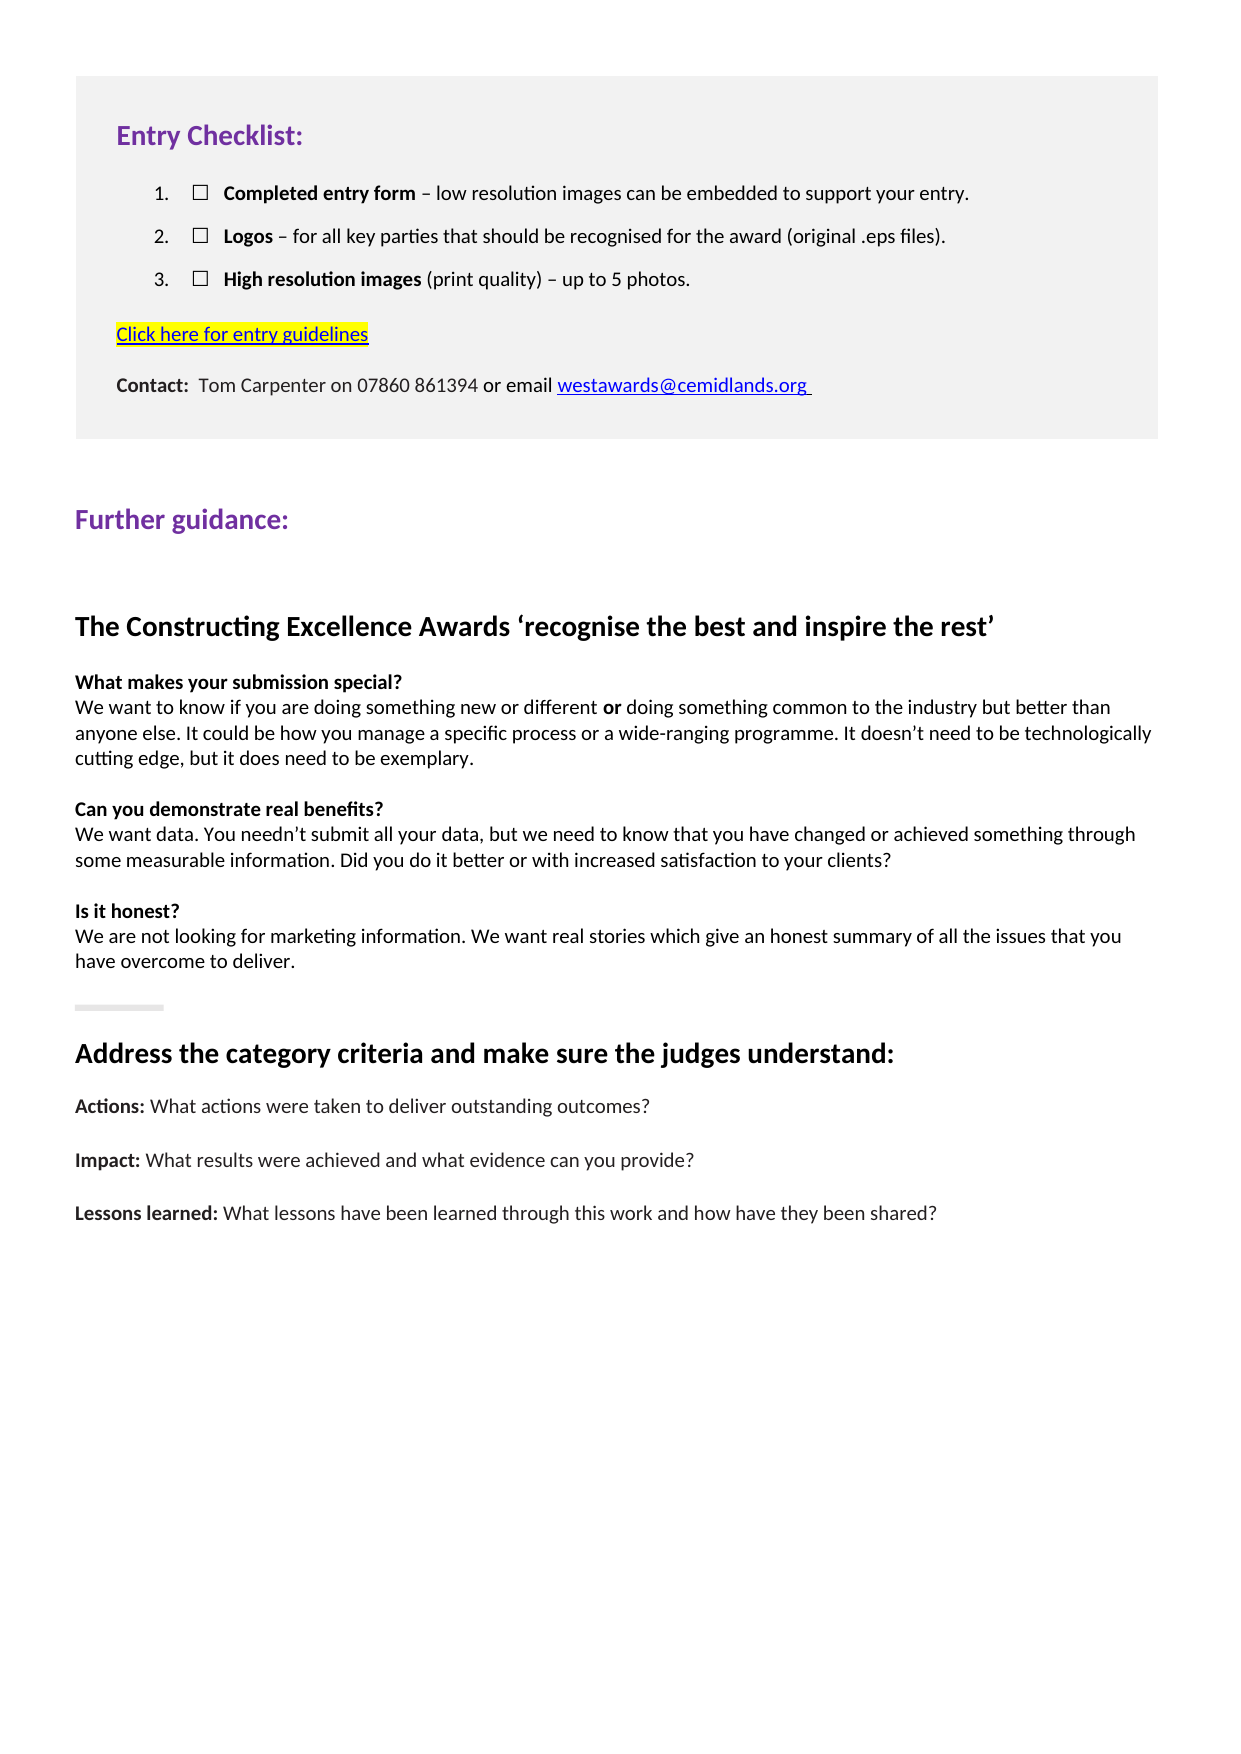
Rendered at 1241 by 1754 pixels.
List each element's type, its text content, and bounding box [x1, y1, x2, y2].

text Can you demonstrate real benefits? [75, 796, 1165, 822]
text Impact: What results were achieved and what evidence can you provide? [75, 1147, 1165, 1201]
text We want to know if you are doing something new or different or doing something common to the industry but better than anyone else. It could be how you manage a specific process or a wide-ranging programme. It doesn’t need to be technologically cutting edge, but it does need to be exemplary. [75, 694, 1165, 771]
text What makes your submission special? [75, 669, 1165, 694]
text Address the category criteria and make sure the judges understand: [75, 1035, 1165, 1071]
text Further guidance: [75, 501, 1165, 537]
text Is it honest? [75, 898, 1165, 923]
text Lessons learned: What lessons have been learned through this work and how have they been shared? [75, 1201, 1165, 1226]
text The Constructing Excellence Awards ‘recognise the best and inspire the rest’ [75, 608, 1165, 644]
text We want data. You needn’t submit all your data, but we need to know that you have changed or achieved something through some measurable information. Did you do it better or with increased satisfaction to your clients? [75, 822, 1165, 872]
text We are not looking for marketing information. We want real stories which give an honest summary of all the issues that you have overcome to deliver. [75, 923, 1165, 974]
table_header Entry Checklist: Completed entry form – low resolution images can be embedded to support your entry. Logos – for all key parties that should be recognised for the award (original .eps files). High resolution images (print quality) – up to 5 photos. Click here for entry guidelines Contact: Tom Carpenter on 07860 861394 or email westawards@cemidlands.org [76, 76, 1158, 439]
text Actions: What actions were taken to deliver outstanding outcomes? [75, 1094, 1165, 1147]
